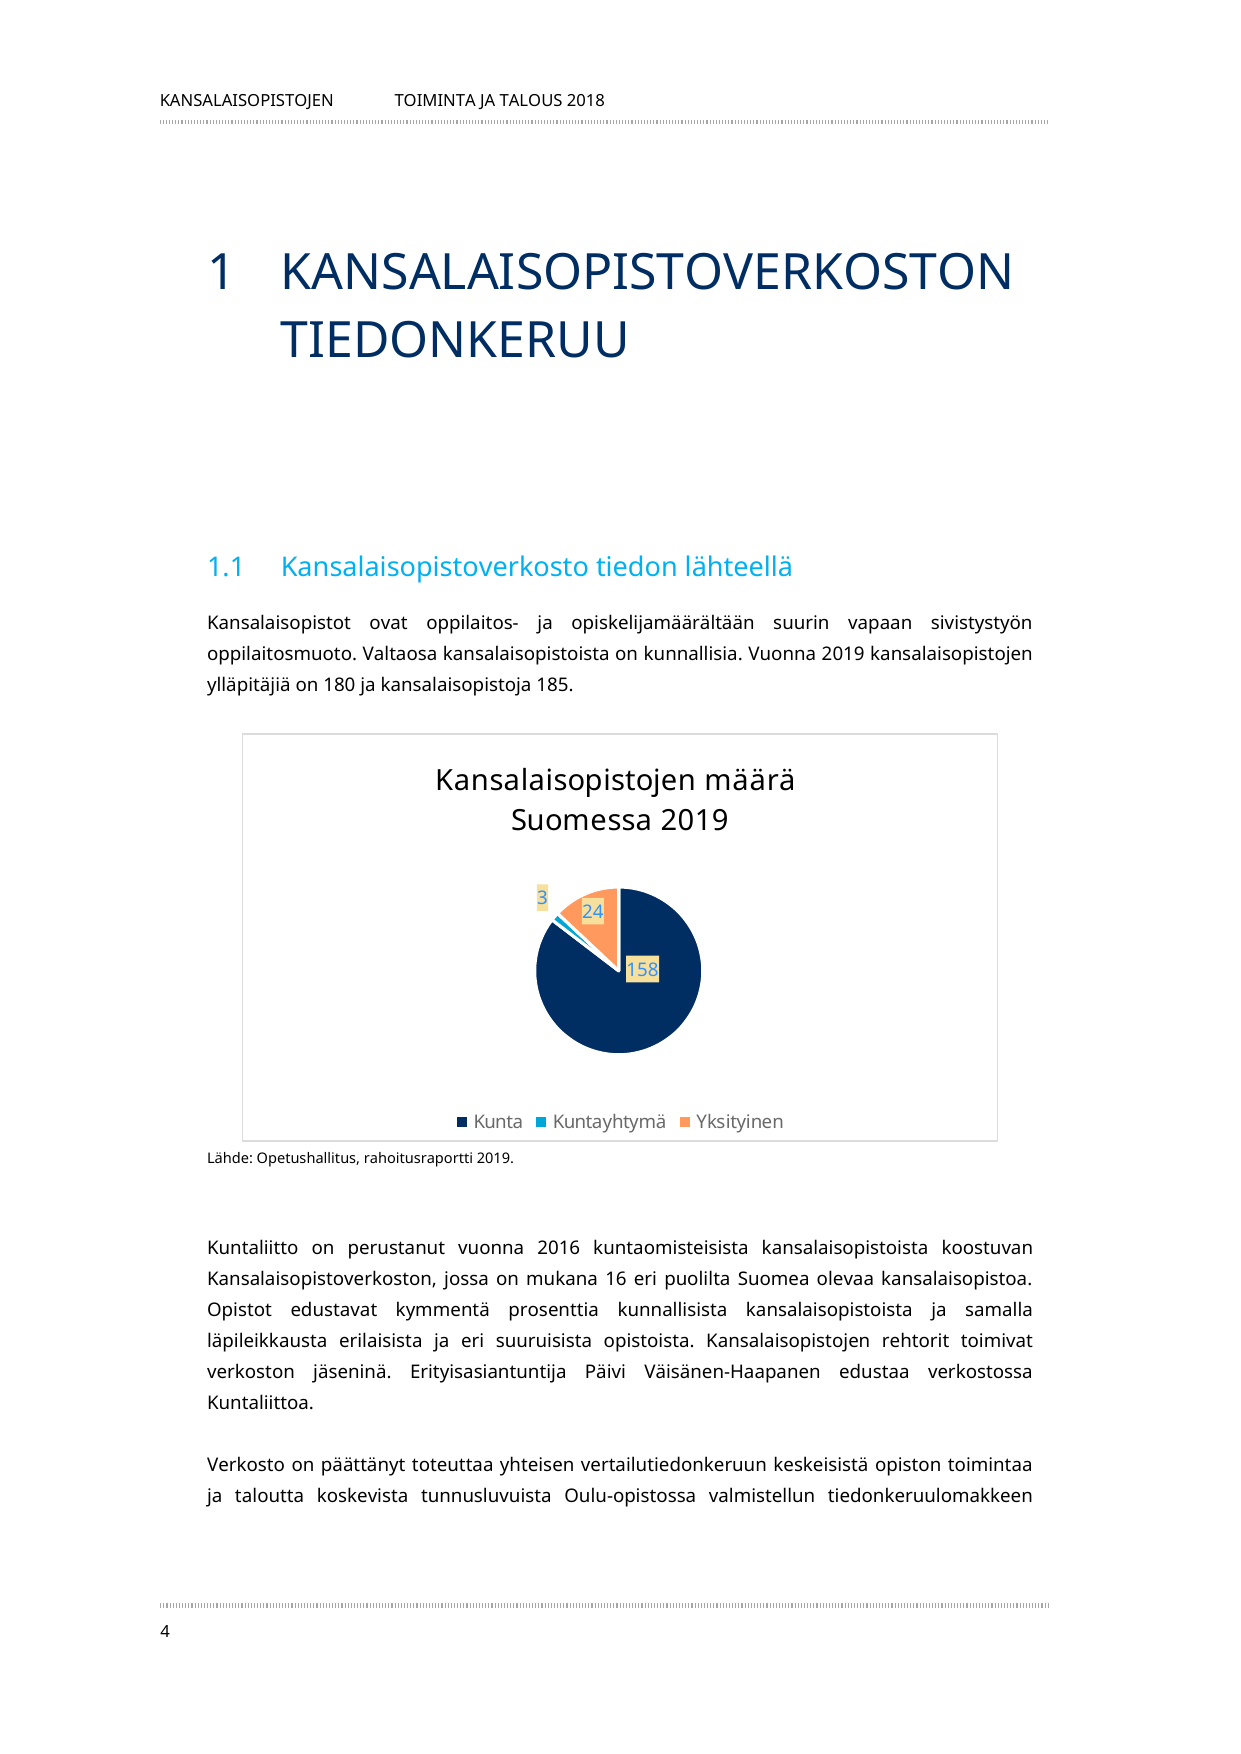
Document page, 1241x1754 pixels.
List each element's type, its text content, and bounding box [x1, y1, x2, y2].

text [207, 1451, 1033, 1508]
text Kansalaisopistot ovat oppilaitos- ja opiskelijamäärältään suurin vapaan sivistystyön oppilaitosmuoto. Valtaosa kansalaisopistoista on kunnallisia. Vuonna 2019 kansalaisopistojen ylläpitäjiä on 180 ja kansalaisopistoja 185. [207, 609, 1033, 697]
text Lähde: Opetushallitus, rahoitusraportti 2019. [207, 1148, 1033, 1167]
text Kuntaliitto on perustanut vuonna 2016 kuntaomisteisista kansalaisopistoista koostuvan Kansalaisopistoverkoston, jossa on mukana 16 eri puolilta Suomea olevaa kansalaisopistoa. Opistot edustavat kymmentä prosenttia kunnallisista kansalaisopistoista ja samalla läpileikkausta erilaisista ja eri suuruisista opistoista. Kansalaisopistojen rehtorit toimivat verkoston jäseninä. Erityisasiantuntija Päivi Väisänen-Haapanen edustaa verkostossa Kuntaliittoa. [207, 1234, 1033, 1415]
subtitle KANSALAISOPISTOVERKOSTON TIEDONKERUU [207, 236, 1033, 372]
subtitle Kansalaisopistoverkosto tiedon lähteellä [207, 547, 1033, 584]
